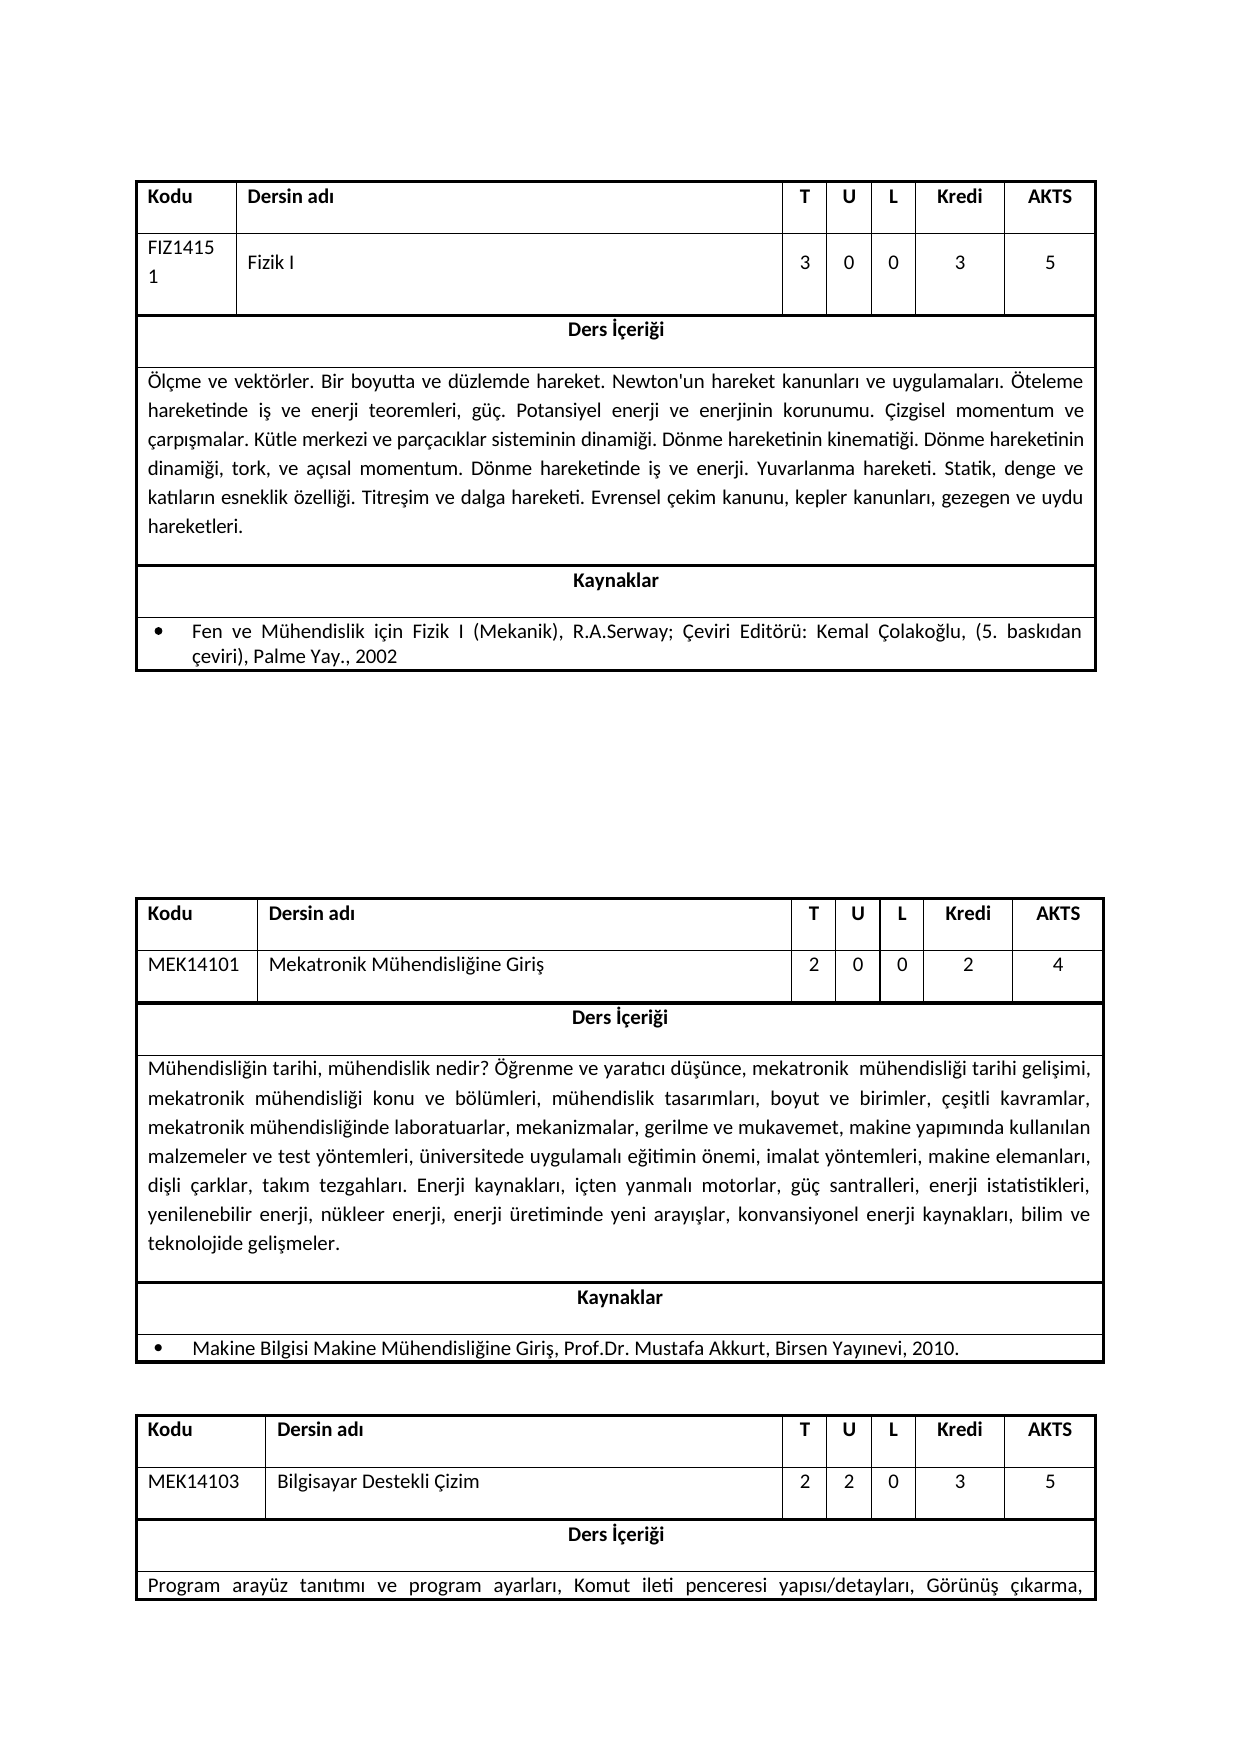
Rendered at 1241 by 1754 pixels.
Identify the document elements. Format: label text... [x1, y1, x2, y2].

table_header Dersin adı [258, 900, 791, 950]
table_cell Kaynaklar [138, 1284, 1102, 1334]
table_cell 2 [783, 1468, 826, 1518]
table_cell Ölçme ve vektörler. Bir boyutta ve düzlemde hareket. Newton'un hareket kanunları ve uygulamaları. Öteleme hareketinde iş ve enerji teoremleri, güç. Potansiyel enerji ve enerjinin korunumu. Çizgisel momentum ve çarpışmalar. Kütle merkezi ve parçacıklar sisteminin dinamiği. Dönme hareketinin kinematiği. Dönme hareketinin dinamiği, tork, ve açısal momentum. Dönme hareketinde iş ve enerji. Yuvarlanma hareketi. Statik, denge ve katıların esneklik özelliği. Titreşim ve dalga hareketi. Evrensel çekim kanunu, kepler kanunları, gezegen ve uydu hareketleri. [138, 368, 1094, 564]
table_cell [138, 1572, 1094, 1598]
table_cell 3 [916, 1468, 1004, 1518]
table_header Kredi [924, 900, 1012, 950]
table_cell 0 [872, 234, 915, 313]
table_header Dersin adı [266, 1417, 782, 1467]
table_cell 2 [792, 951, 835, 1001]
table_header L [881, 900, 923, 950]
table_cell 2 [827, 1468, 871, 1518]
table_cell Mühendisliğin tarihi, mühendislik nedir? Öğrenme ve yaratıcı düşünce, mekatronik mühendisliği tarihi gelişimi, mekatronik mühendisliği konu ve bölümleri, mühendislik tasarımları, boyut ve birimler, çeşitli kavramlar, mekatronik mühendisliğinde laboratuarlar, mekanizmalar, gerilme ve mukavemet, makine yapımında kullanılan malzemeler ve test yöntemleri, üniversitede uygulamalı eğitimin önemi, imalat yöntemleri, makine elemanları, dişli çarklar, takım tezgahları. Enerji kaynakları, içten yanmalı motorlar, güç santralleri, enerji istatistikleri, yenilenebilir enerji, nükleer enerji, enerji üretiminde yeni arayışlar, konvansiyonel enerji kaynakları, bilim ve teknolojide gelişmeler. [138, 1056, 1102, 1281]
table_cell 5 [1005, 234, 1094, 313]
table_cell 3 [783, 234, 826, 313]
table_header Kredi [916, 1417, 1004, 1467]
table_header T [792, 900, 835, 950]
table_cell 0 [881, 951, 923, 1001]
table_header U [836, 900, 879, 950]
table_header T [783, 183, 826, 233]
table_cell MEK14101 [138, 951, 257, 1001]
table_cell Ders İçeriği [138, 1521, 1094, 1571]
table_header AKTS [1013, 900, 1102, 950]
table_cell 2 [924, 951, 1012, 1001]
table_cell Ders İçeriği [138, 1005, 1102, 1054]
table_cell Ders İçeriği [138, 317, 1094, 367]
table_header Kodu [138, 900, 257, 950]
table_cell Makine Bilgisi Makine Mühendisliğine Giriş, Prof.Dr. Mustafa Akkurt, Birsen Yayınevi, 2010. [138, 1335, 1102, 1360]
table_header AKTS [1005, 1417, 1094, 1467]
table_cell Bilgisayar Destekli Çizim [266, 1468, 782, 1518]
table_cell 0 [836, 951, 879, 1001]
table_cell FIZ14151 [138, 234, 236, 313]
table_header U [827, 183, 871, 233]
table_cell 0 [872, 1468, 915, 1518]
table_header L [872, 183, 915, 233]
table_header Kredi [916, 183, 1004, 233]
table_cell Kaynaklar [138, 567, 1094, 617]
table_cell Fen ve Mühendislik için Fizik I (Mekanik), R.A.Serway; Çeviri Editörü: Kemal Çolakoğlu, (5. baskıdan çeviri), Palme Yay., 2002 [138, 618, 1094, 669]
table_header L [872, 1417, 915, 1467]
table_cell 5 [1005, 1468, 1094, 1518]
table_cell 4 [1013, 951, 1102, 1001]
table_cell 0 [827, 234, 871, 313]
table_header T [783, 1417, 826, 1467]
table_header Kodu [138, 183, 236, 233]
table_header Kodu [138, 1417, 265, 1467]
table_cell MEK14103 [138, 1468, 265, 1518]
table_cell Fizik I [237, 234, 782, 313]
table_cell Mekatronik Mühendisliğine Giriş [258, 951, 791, 1001]
table_cell 3 [916, 234, 1004, 313]
table_header Dersin adı [237, 183, 782, 233]
table_header U [827, 1417, 871, 1467]
table_header AKTS [1005, 183, 1094, 233]
